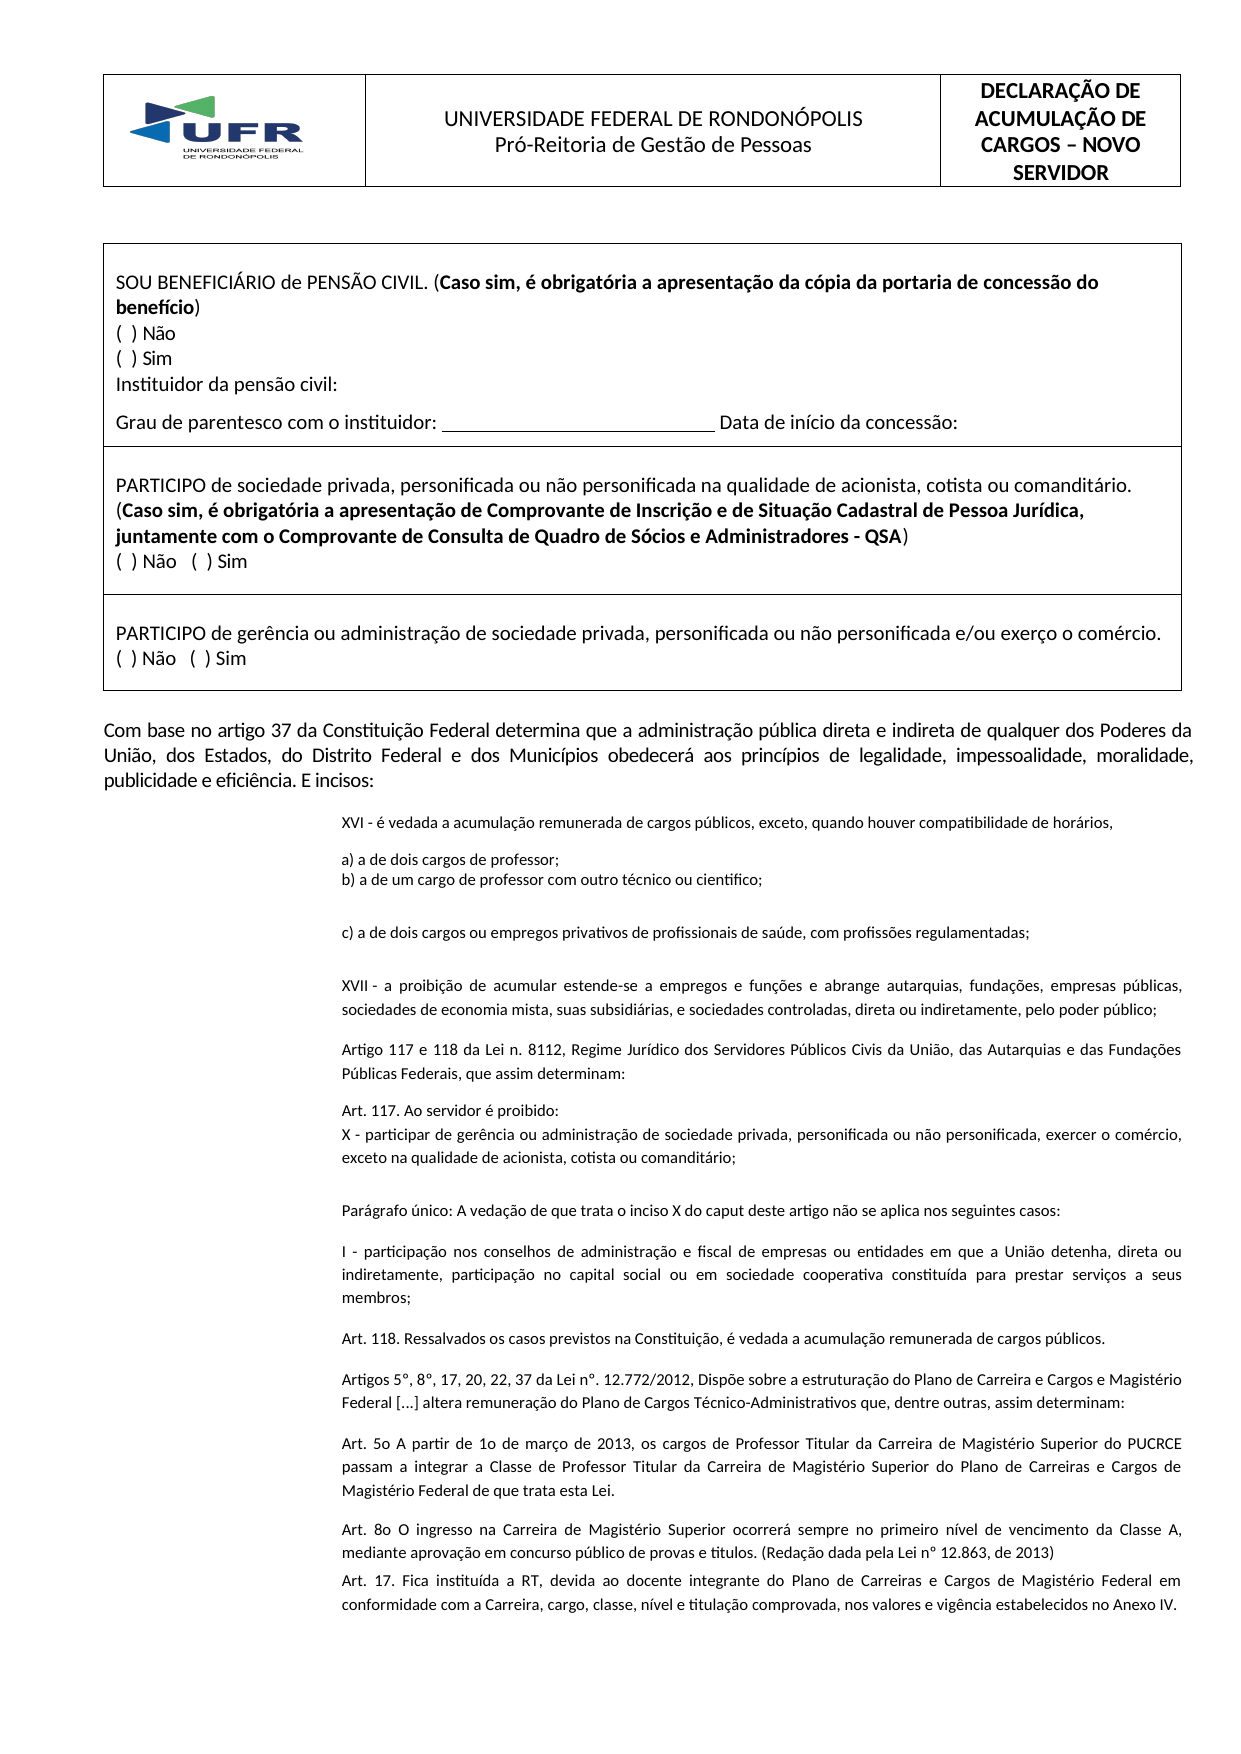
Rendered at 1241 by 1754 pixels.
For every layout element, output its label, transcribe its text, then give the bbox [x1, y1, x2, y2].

text Com base no artigo 37 da Constituição Federal determina que a administração pública direta e indireta de qualquer dos Poderes da União, dos Estados, do Distrito Federal e dos Municípios obedecerá aos princípios de legalidade, impessoalidade, moralidade, publicidade e eficiência. E incisos: [103, 717, 1194, 793]
table_header SOU BENEFICIÁRIO de PENSÃO CIVIL. (Caso sim, é obrigatória a apresentação da cópia da portaria de concessão do benefício) ( ) Não ( ) Sim Instituidor da pensão civil: Grau de parentesco com o instituidor: Data de início da concessão: [104, 244, 1181, 446]
table_cell PARTICIPO de gerência ou administração de sociedade privada, personificada ou não personificada e/ou exerço o comércio. ( ) Não ( ) Sim [104, 595, 1181, 690]
text Art. 117. Ao servidor é proibido: [342, 1101, 1194, 1121]
text Artigo 117 e 118 da Lei n. 8112, Regime Jurídico dos Servidores Públicos Civis da União, das Autarquias e das Fundações Públicas Federais, que assim determinam: [342, 1036, 1183, 1083]
text Art. 118. Ressalvados os casos previstos na Constituição, é vedada a acumulação remunerada de cargos públicos. [342, 1325, 1183, 1349]
picture [104, 74, 343, 180]
text Artigos 5º, 8º, 17, 20, 22, 37 da Lei nº. 12.772/2012, Dispõe sobre a estruturação do Plano de Carreira e Cargos e Magistério Federal [...] altera remuneração do Plano de Cargos Técnico-Administrativos que, dentre outras, assim determinam: [342, 1366, 1183, 1413]
table_cell PARTICIPO de sociedade privada, personificada ou não personificada na qualidade de acionista, cotista ou comanditário. (Caso sim, é obrigatória a apresentação de Comprovante de Inscrição e de Situação Cadastral de Pessoa Jurídica, juntamente com o Comprovante de Consulta de Quadro de Sócios e Administradores - QSA) ( ) Não ( ) Sim [104, 447, 1181, 594]
text XVI - é vedada a acumulação remunerada de cargos públicos, exceto, quando houver compatibilidade de horários, [342, 809, 1183, 832]
text Parágrafo único: A vedação de que trata o inciso X do caput deste artigo não se aplica nos seguintes casos: [342, 1197, 1183, 1221]
text I - participação nos conselhos de administração e fiscal de empresas ou entidades em que a União detenha, direta ou indiretamente, participação no capital social ou em sociedade cooperativa constituída para prestar serviços a seus membros; [342, 1238, 1183, 1308]
text XVII - a proibição de acumular estende-se a empregos e funções e abrange autarquias, fundações, empresas públicas, sociedades de economia mista, suas subsidiárias, e sociedades controladas, direta ou indiretamente, pelo poder público; [342, 972, 1183, 1019]
text X - participar de gerência ou administração de sociedade privada, personificada ou não personificada, exercer o comércio, exceto na qualidade de acionista, cotista ou comanditário; [342, 1121, 1183, 1168]
text b) a de um cargo de professor com outro técnico ou cientifico; [341, 870, 1194, 890]
text c) a de dois cargos ou empregos privativos de profissionais de saúde, com profissões regulamentadas; [342, 919, 1183, 943]
text Art. 17. Fica instituída a RT, devida ao docente integrante do Plano de Carreiras e Cargos de Magistério Federal em conformidade com a Carreira, cargo, classe, nível e titulação comprovada, nos valores e vigência estabelecidos no Anexo IV. [342, 1567, 1183, 1614]
text Art. 5o A partir de 1o de março de 2013, os cargos de Professor Titular da Carreira de Magistério Superior do PUCRCE passam a integrar a Classe de Professor Titular da Carreira de Magistério Superior do Plano de Carreiras e Cargos de Magistério Federal de que trata esta Lei. [342, 1430, 1183, 1500]
text a) a de dois cargos de professor; [341, 849, 1194, 870]
text Art. 8o O ingresso na Carreira de Magistério Superior ocorrerá sempre no primeiro nível de vencimento da Classe A, mediante aprovação em concurso público de provas e titulos. (Redação dada pela Lei nº 12.863, de 2013) [342, 1516, 1183, 1563]
